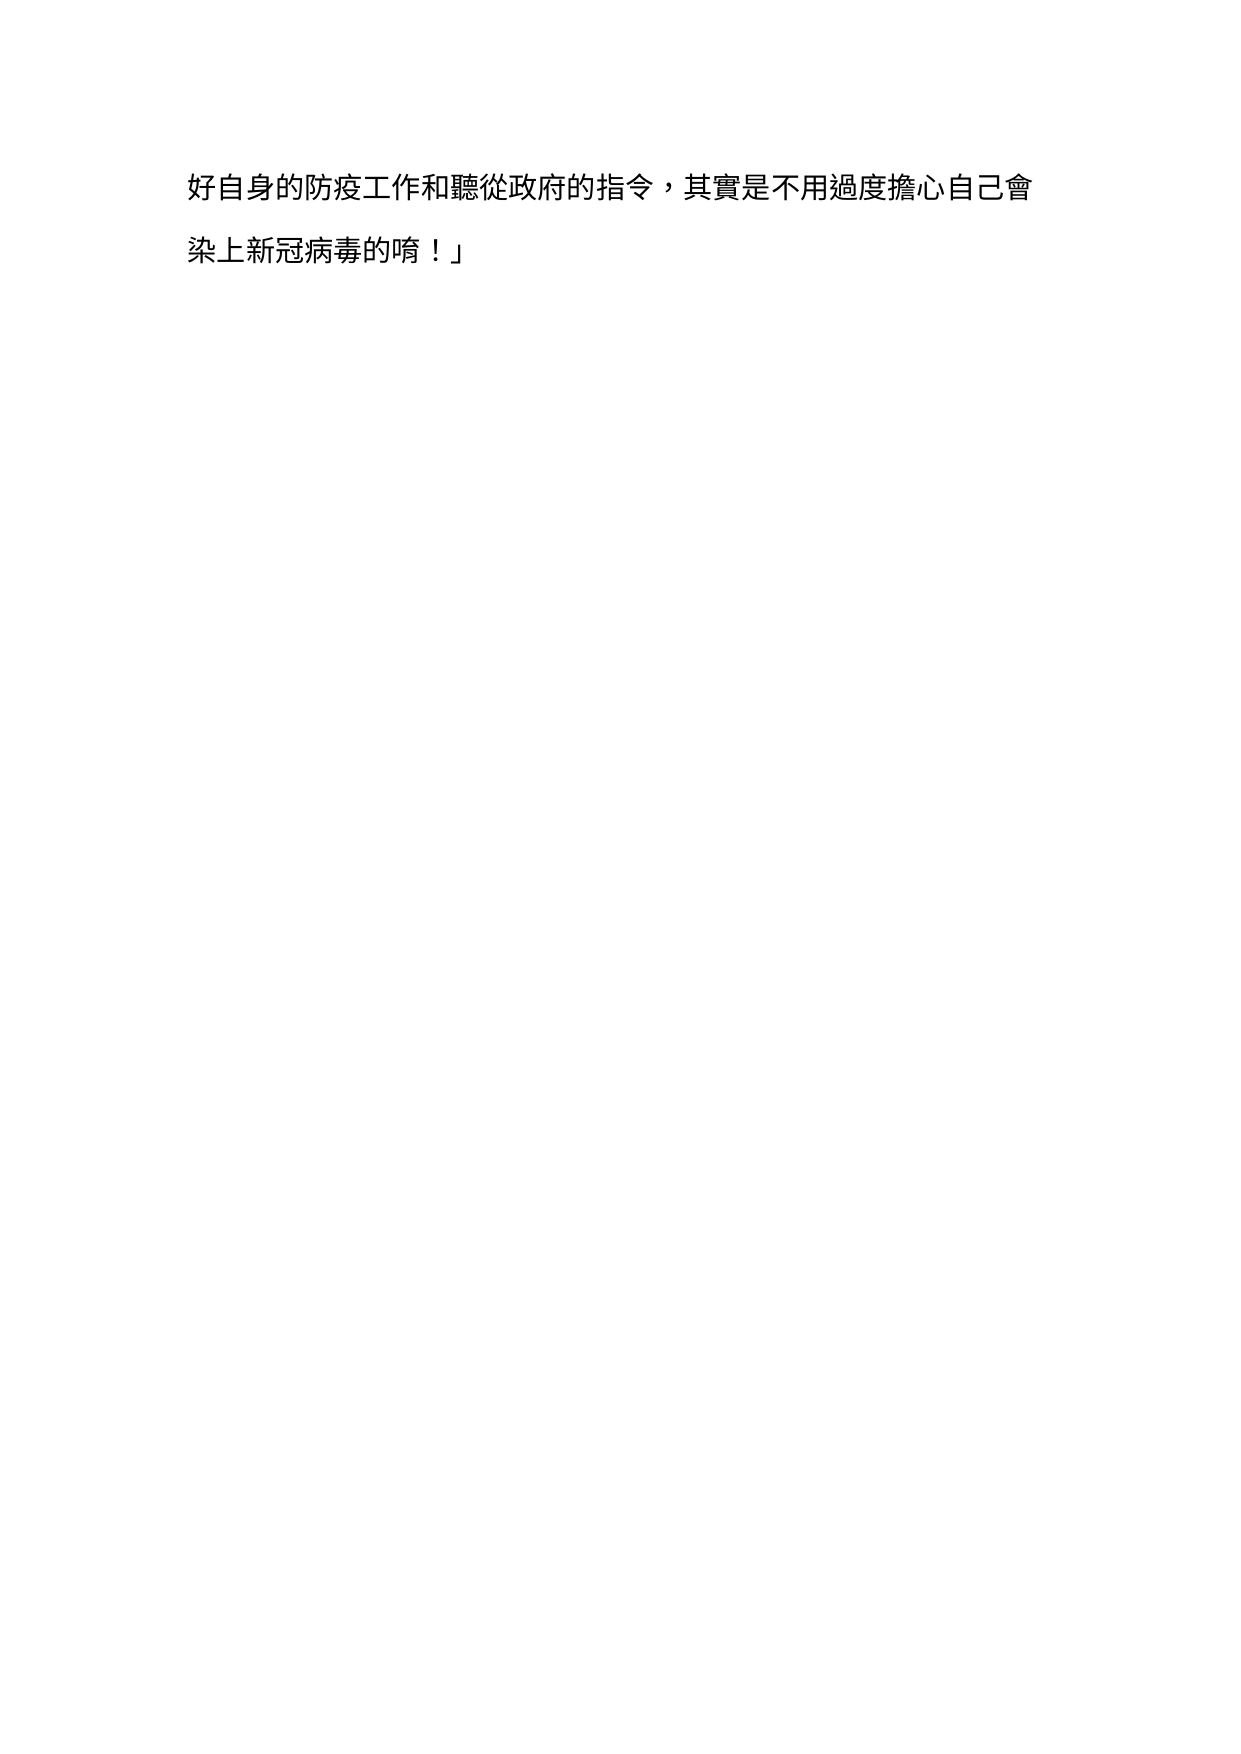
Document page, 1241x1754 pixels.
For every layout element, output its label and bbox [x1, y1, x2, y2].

text [187, 164, 1053, 270]
